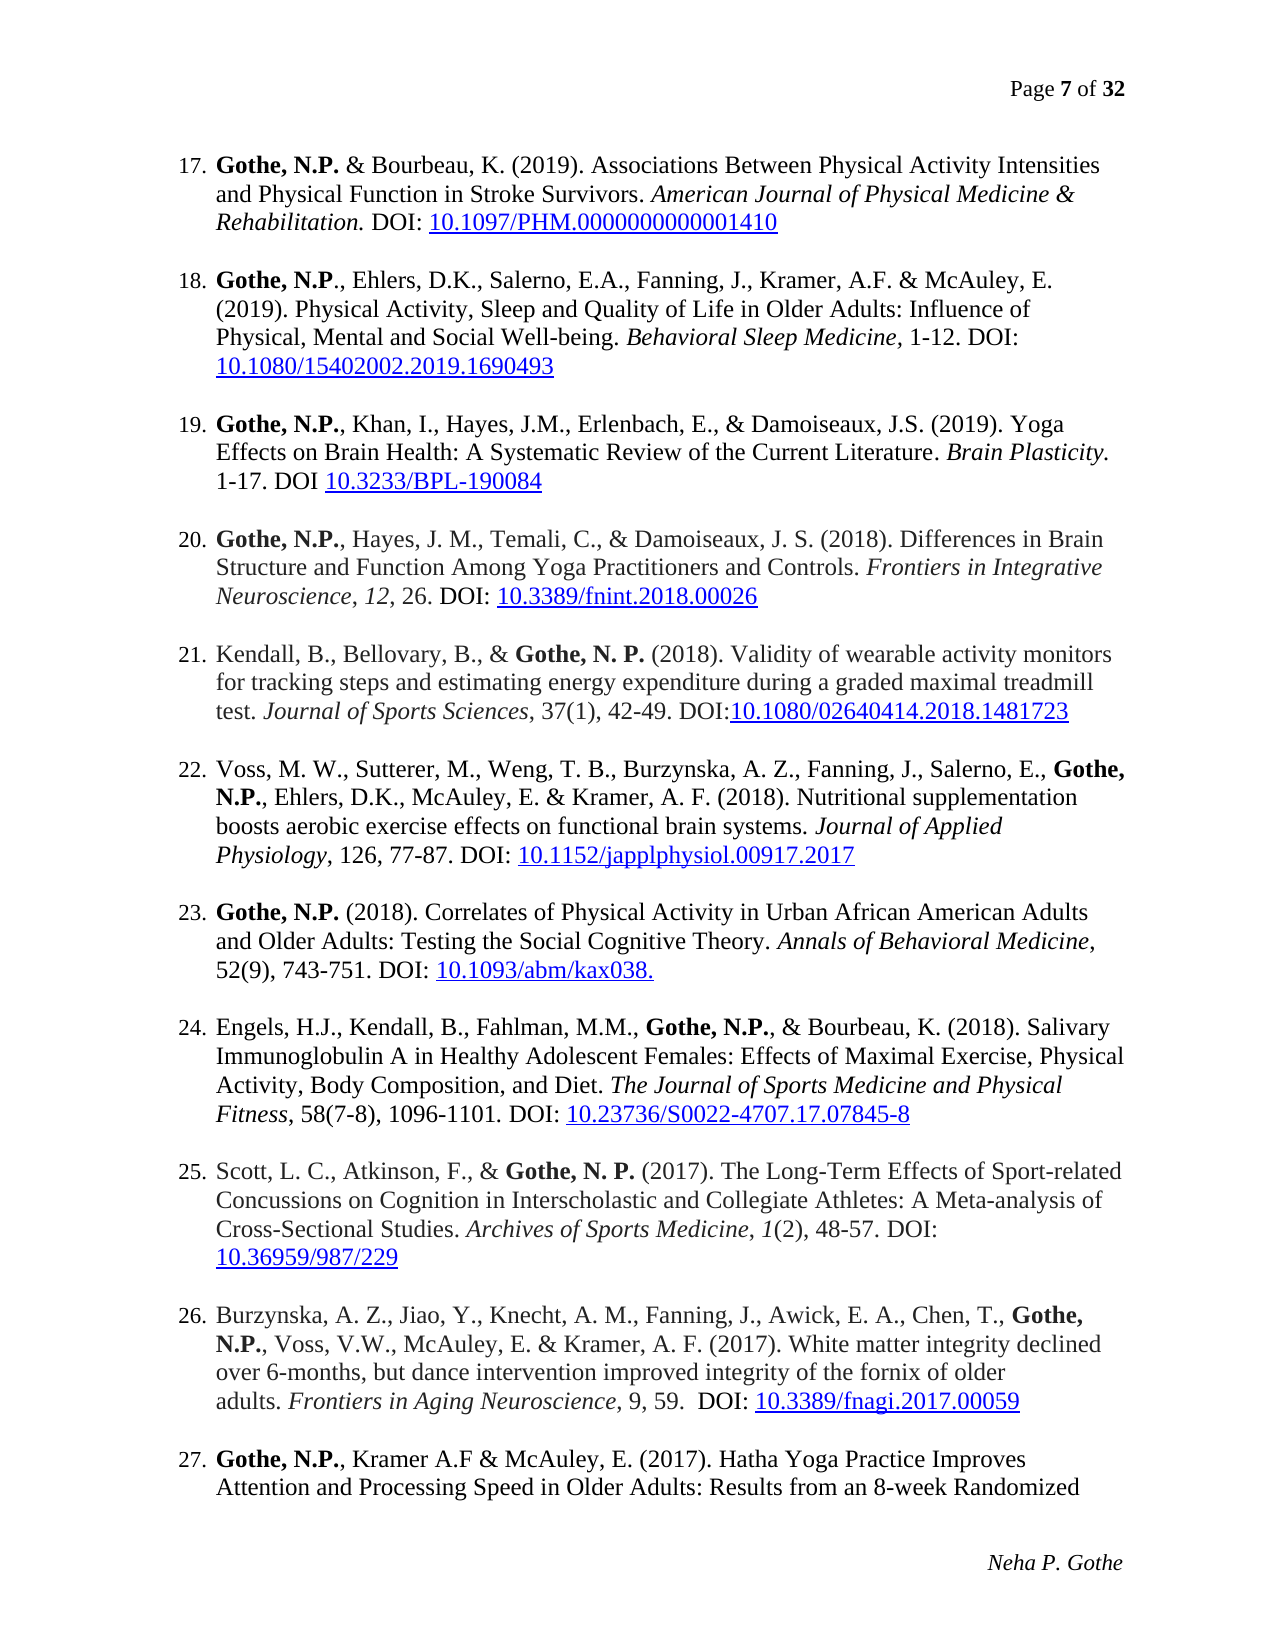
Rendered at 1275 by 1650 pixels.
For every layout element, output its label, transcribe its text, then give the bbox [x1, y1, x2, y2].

list Gothe, N.P., Hayes, J. M., Temali, C., & Damoiseaux, J. S. (2018). Differences in Brain Structure and Function Among Yoga Practitioners and Controls. Frontiers in Integrative Neuroscience, 12, 26. DOI: 10.3389/fnint.2018.00026 [178, 524, 1125, 610]
list Scott, L. C., Atkinson, F., & Gothe, N. P. (2017). The Long-Term Effects of Sport-related Concussions on Cognition in Interscholastic and Collegiate Athletes: A Meta-analysis of Cross-Sectional Studies. Archives of Sports Medicine, 1(2), 48-57. DOI: 10.36959/987/229 [178, 1156, 1125, 1271]
list Gothe, N.P. & Bourbeau, K. (2019). Associations Between Physical Activity Intensities and Physical Function in Stroke Survivors. American Journal of Physical Medicine & Rehabilitation. DOI: 10.1097/PHM.0000000000001410 [178, 150, 1125, 236]
list Gothe, N.P. (2018). Correlates of Physical Activity in Urban African American Adults and Older Adults: Testing the Social Cognitive Theory. Annals of Behavioral Medicine, 52(9), 743-751. DOI: 10.1093/abm/kax038. [178, 897, 1125, 984]
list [178, 1444, 1125, 1501]
list Kendall, B., Bellovary, B., & Gothe, N. P. (2018). Validity of wearable activity monitors for tracking steps and estimating energy expenditure during a graded maximal treadmill test. Journal of Sports Sciences, 37(1), 42-49. DOI:10.1080/02640414.2018.1481723 [178, 639, 1125, 725]
list Engels, H.J., Kendall, B., Fahlman, M.M., Gothe, N.P., & Bourbeau, K. (2018). Salivary Immunoglobulin A in Healthy Adolescent Females: Effects of Maximal Exercise, Physical Activity, Body Composition, and Diet. The Journal of Sports Medicine and Physical Fitness, 58(7-8), 1096-1101. DOI: 10.23736/S0022-4707.17.07845-8 [178, 1012, 1125, 1127]
list Voss, M. W., Sutterer, M., Weng, T. B., Burzynska, A. Z., Fanning, J., Salerno, E., Gothe, N.P., Ehlers, D.K., McAuley, E. & Kramer, A. F. (2018). Nutritional supplementation boosts aerobic exercise effects on functional brain systems. Journal of Applied Physiology, 126, 77-87. DOI: 10.1152/japplphysiol.00917.2017 [178, 754, 1125, 869]
list Burzynska, A. Z., Jiao, Y., Knecht, A. M., Fanning, J., Awick, E. A., Chen, T., Gothe, N.P., Voss, V.W., McAuley, E. & Kramer, A. F. (2017). White matter integrity declined over 6-months, but dance intervention improved integrity of the fornix of older adults. Frontiers in Aging Neuroscience, 9, 59. DOI: 10.3389/fnagi.2017.00059 [178, 1300, 1125, 1415]
list Gothe, N.P., Khan, I., Hayes, J.M., Erlenbach, E., & Damoiseaux, J.S. (2019). Yoga Effects on Brain Health: A Systematic Review of the Current Literature. Brain Plasticity. 1-17. DOI 10.3233/BPL-190084 [178, 409, 1125, 495]
list Gothe, N.P., Ehlers, D.K., Salerno, E.A., Fanning, J., Kramer, A.F. & McAuley, E. (2019). Physical Activity, Sleep and Quality of Life in Older Adults: Influence of Physical, Mental and Social Well-being. Behavioral Sleep Medicine, 1-12. DOI: 10.1080/15402002.2019.1690493 [178, 265, 1125, 380]
